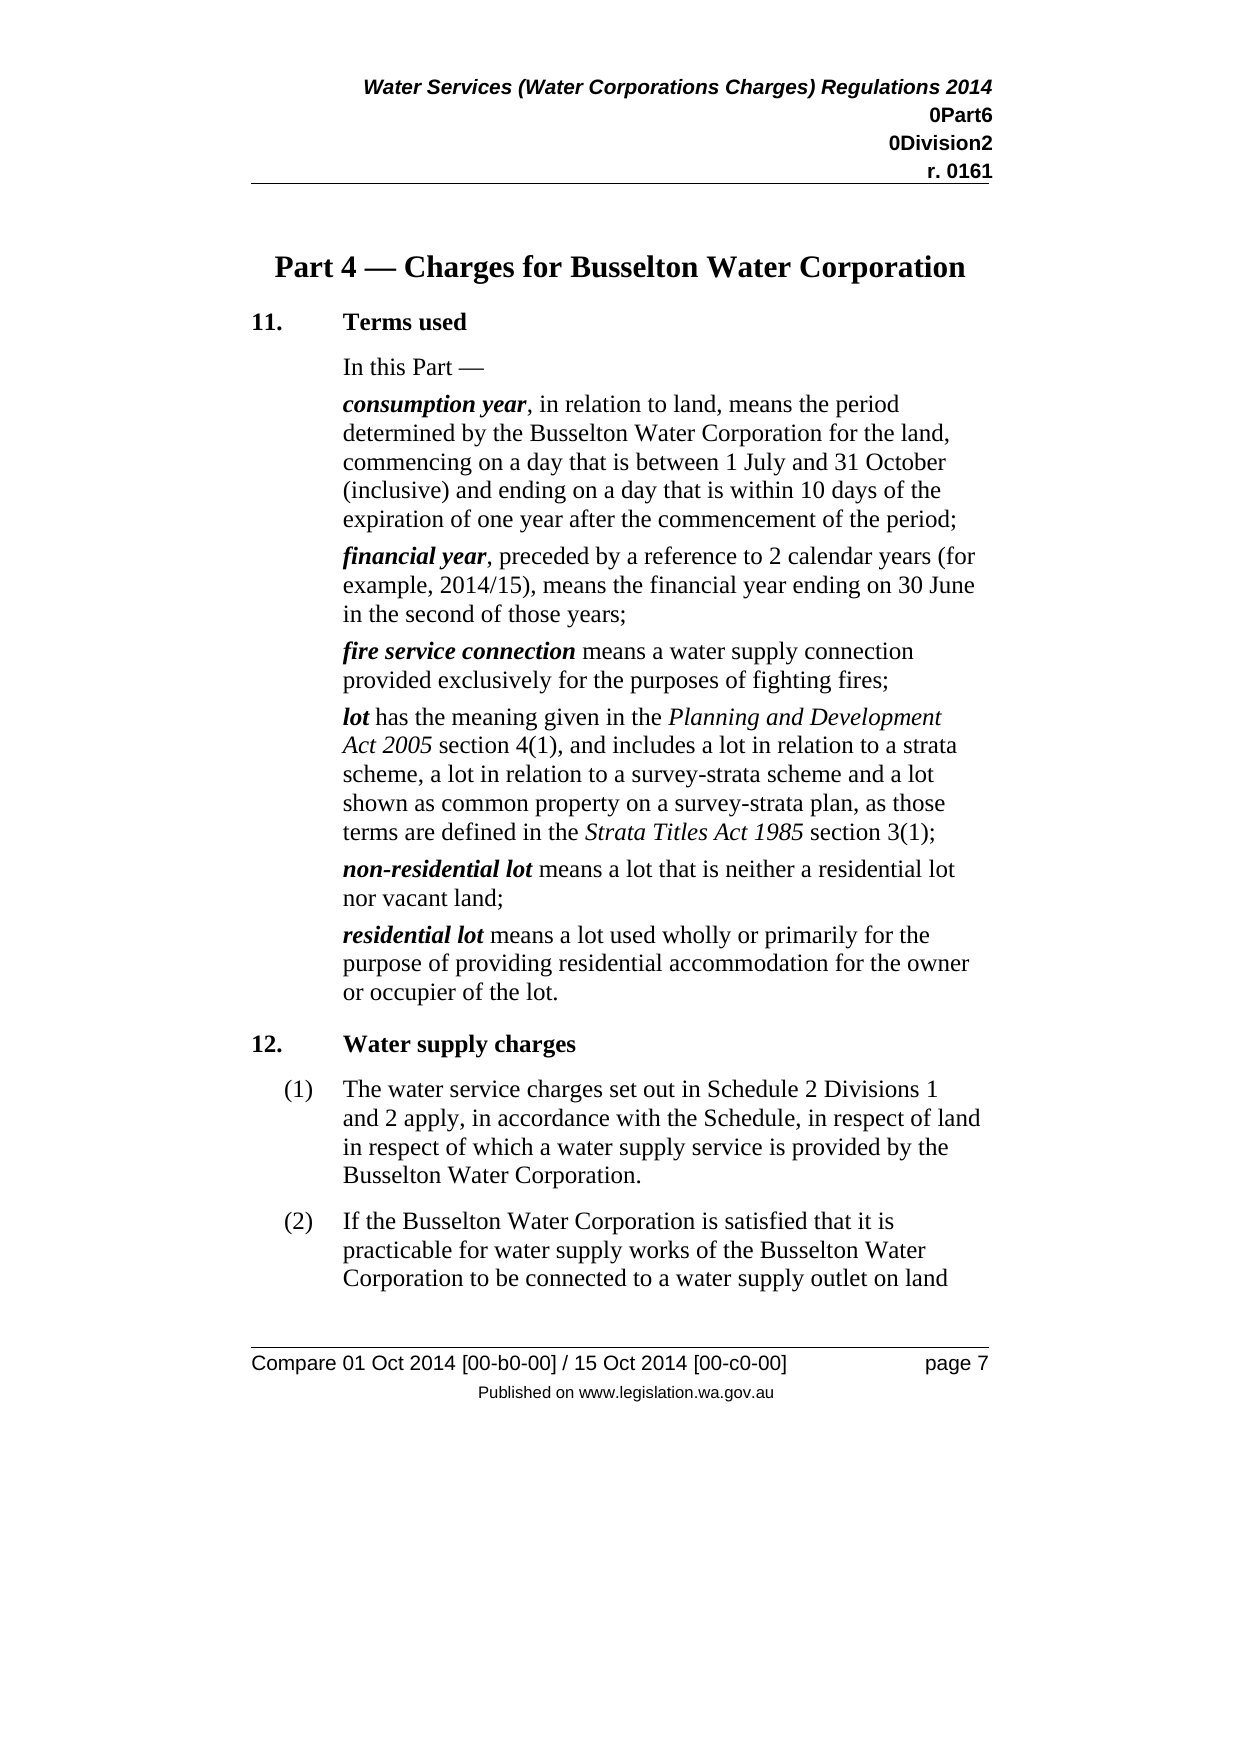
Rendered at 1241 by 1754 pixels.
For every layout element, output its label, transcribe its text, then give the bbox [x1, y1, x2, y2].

subtitle Part 4 — Charges for Busselton Water Corporation [251, 248, 989, 284]
text fire service connection means a water supply connection provided exclusively for the purposes of fighting fires; [251, 636, 989, 693]
subtitle 12. Water supply charges [251, 1029, 989, 1058]
text In this Part — [251, 352, 989, 381]
text (1) The water service charges set out in Schedule 2 Divisions 1 and 2 apply, in accordance with the Schedule, in respect of land in respect of which a water supply service is provided by the Busselton Water Corporation. [251, 1074, 989, 1189]
text consumption year, in relation to land, means the period determined by the Busselton Water Corporation for the land, commencing on a day that is between 1 July and 31 October (inclusive) and ending on a day that is within 10 days of the expiration of one year after the commencement of the period; [251, 389, 989, 533]
text residential lot means a lot used wholly or primarily for the purpose of providing residential accommodation for the owner or occupier of the lot. [251, 920, 989, 1006]
subtitle 11. Terms used [251, 307, 989, 336]
text lot has the meaning given in the Planning and Development Act 2005 section 4(1), and includes a lot in relation to a strata scheme, a lot in relation to a survey-strata scheme and a lot shown as common property on a survey-strata plan, as those terms are defined in the Strata Titles Act 1985 section 3(1); [251, 702, 989, 846]
text non-residential lot means a lot that is neither a residential lot nor vacant land; [251, 854, 989, 911]
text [251, 1206, 989, 1292]
text financial year, preceded by a reference to 2 calendar years (for example, 2014/15), means the financial year ending on 30 June in the second of those years; [251, 541, 989, 628]
